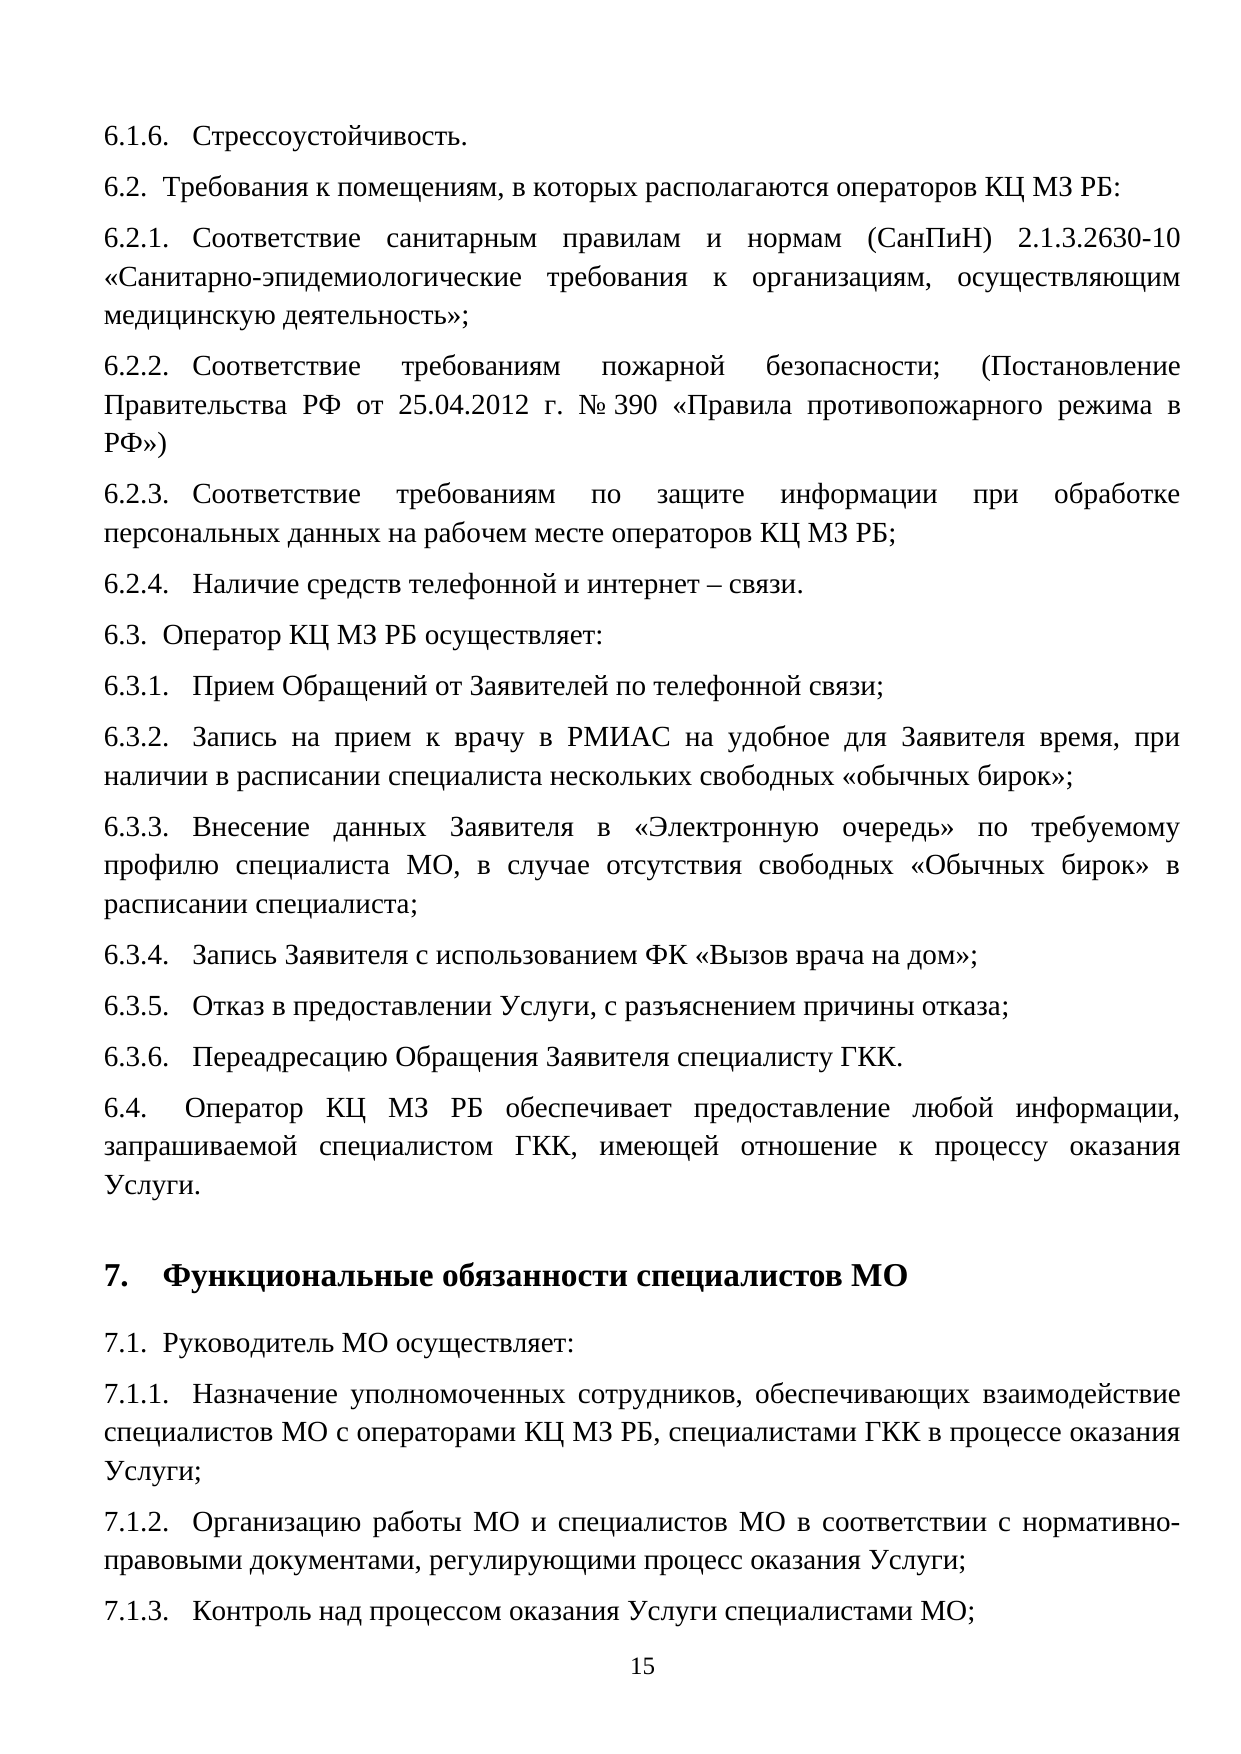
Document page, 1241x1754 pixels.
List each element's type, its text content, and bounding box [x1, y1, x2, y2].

list Наличие средств телефонной и интернет – связи. [103, 566, 1181, 599]
list Назначение уполномоченных сотрудников, обеспечивающих взаимодействие специалистов МО с операторами КЦ МЗ РБ, специалистами ГКК в процессе оказания Услуги; [103, 1376, 1181, 1486]
list Соответствие требованиям пожарной безопасности; (Постановление Правительства РФ от 25.04.2012 г. № 390 «Правила противопожарного режима в РФ») [103, 348, 1181, 459]
list Запись Заявителя с использованием ФК «Вызов врача на дом»; [103, 937, 1181, 970]
list Соответствие санитарным правилам и нормам (СанПиН) 2.1.3.2630-10 «Санитарно-эпидемиологические требования к организациям, осуществляющим медицинскую деятельность»; [103, 220, 1181, 331]
list Переадресацию Обращения Заявителя специалисту ГКК. [103, 1039, 1181, 1072]
list Оператор КЦ МЗ РБ обеспечивает предоставление любой информации, запрашиваемой специалистом ГКК, имеющей отношение к процессу оказания Услуги. [103, 1090, 1181, 1201]
subtitle Функциональные обязанности специалистов МО [103, 1256, 1181, 1294]
list Соответствие требованиям по защите информации при обработке персональных данных на рабочем месте операторов КЦ МЗ РБ; [103, 476, 1181, 548]
list Стрессоустойчивость. [103, 118, 1181, 152]
list Внесение данных Заявителя в «Электронную очередь» по требуемому профилю специалиста МО, в случае отсутствия свободных «Обычных бирок» в расписании специалиста; [103, 809, 1181, 919]
list Отказ в предоставлении Услуги, с разъяснением причины отказа; [103, 988, 1181, 1021]
list Требования к помещениям, в которых располагаются операторов КЦ МЗ РБ: [103, 169, 1181, 203]
list Контроль над процессом оказания Услуги специалистами МО; [103, 1593, 1181, 1627]
list Прием Обращений от Заявителей по телефонной связи; [103, 668, 1181, 702]
list Руководитель МО осуществляет: [103, 1325, 1181, 1358]
list Запись на прием к врачу в РМИАС на удобное для Заявителя время, при наличии в расписании специалиста нескольких свободных «обычных бирок»; [103, 719, 1181, 791]
list Организацию работы МО и специалистов МО в соответствии с нормативно-правовыми документами, регулирующими процесс оказания Услуги; [103, 1504, 1181, 1576]
list Оператор КЦ МЗ РБ осуществляет: [103, 617, 1181, 651]
